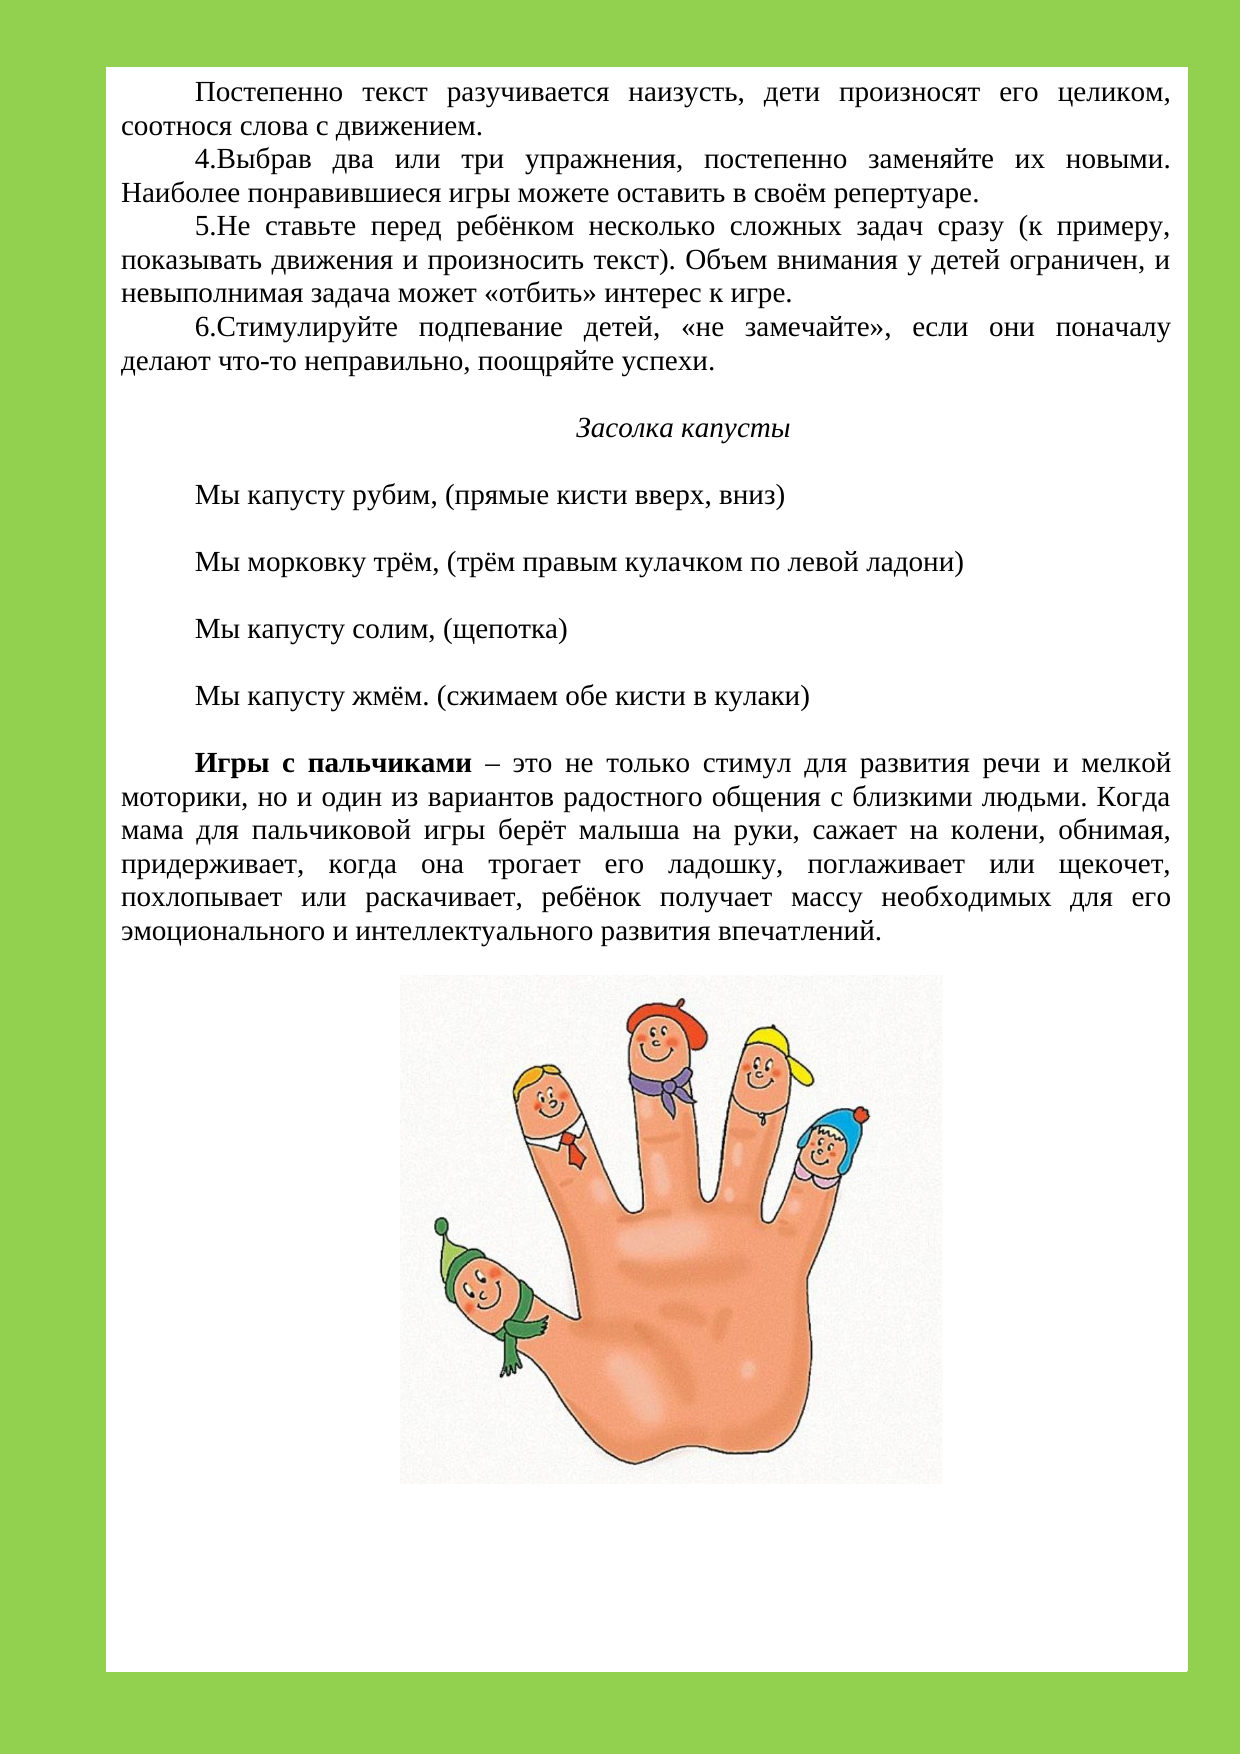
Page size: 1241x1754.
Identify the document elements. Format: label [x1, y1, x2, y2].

picture [400, 975, 943, 1484]
